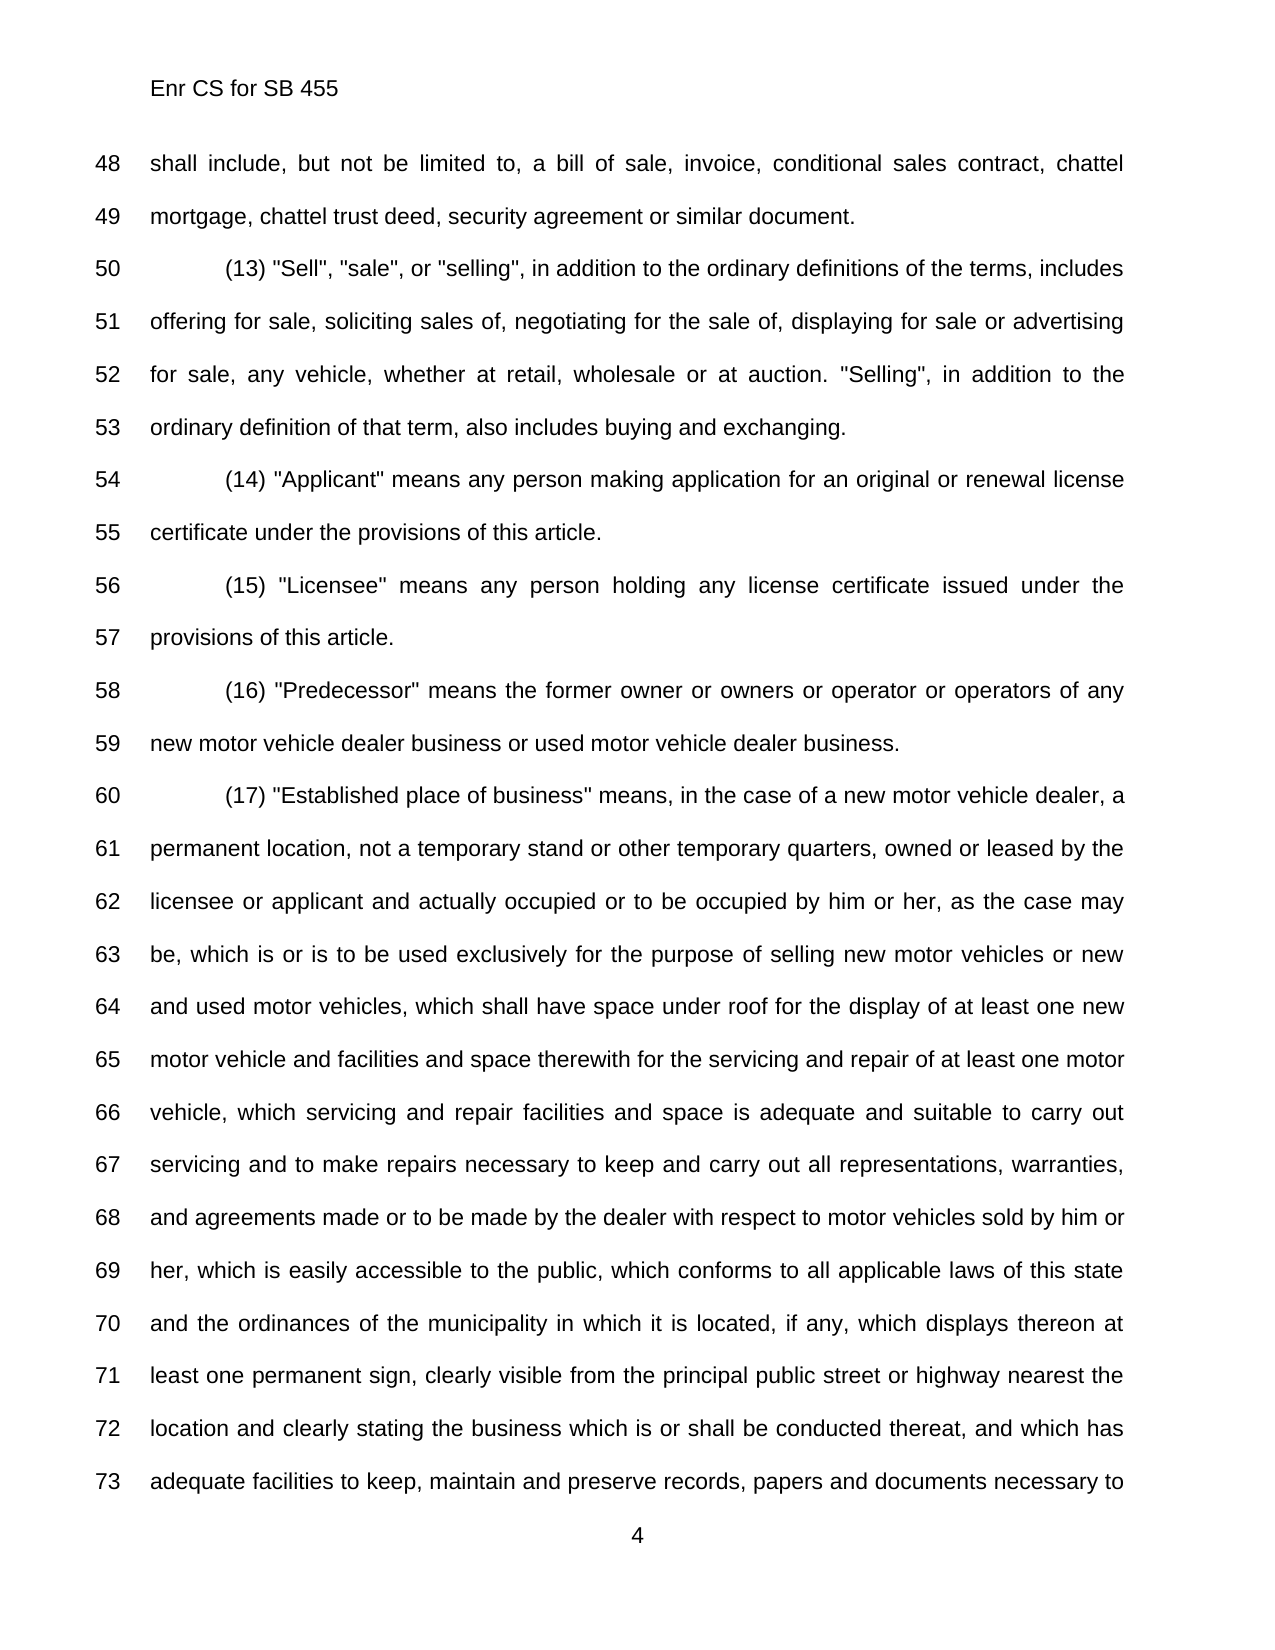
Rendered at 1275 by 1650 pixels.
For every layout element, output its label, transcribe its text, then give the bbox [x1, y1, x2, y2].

text (13) Sell, sale, or selling, in addition to the ordinary definitions of the terms, includes offering for sale, soliciting sales of, negotiating for the sale of, displaying for sale or advertising for sale, any vehicle, whether at retail, wholesale or at auction. Selling, in addition to the ordinary definition of that term, also includes buying and exchanging. [150, 255, 1125, 440]
text (15) Licensee means any person holding any license certificate issued under the provisions of this article. [150, 572, 1125, 651]
text (14) Applicant means any person making application for an original or renewal license certificate under the provisions of this article. [150, 466, 1125, 545]
text (16) Predecessor means the former owner or owners or operator or operators of any new motor vehicle dealer business or used motor vehicle dealer business. [150, 677, 1125, 756]
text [150, 782, 1125, 1494]
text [150, 150, 1125, 229]
